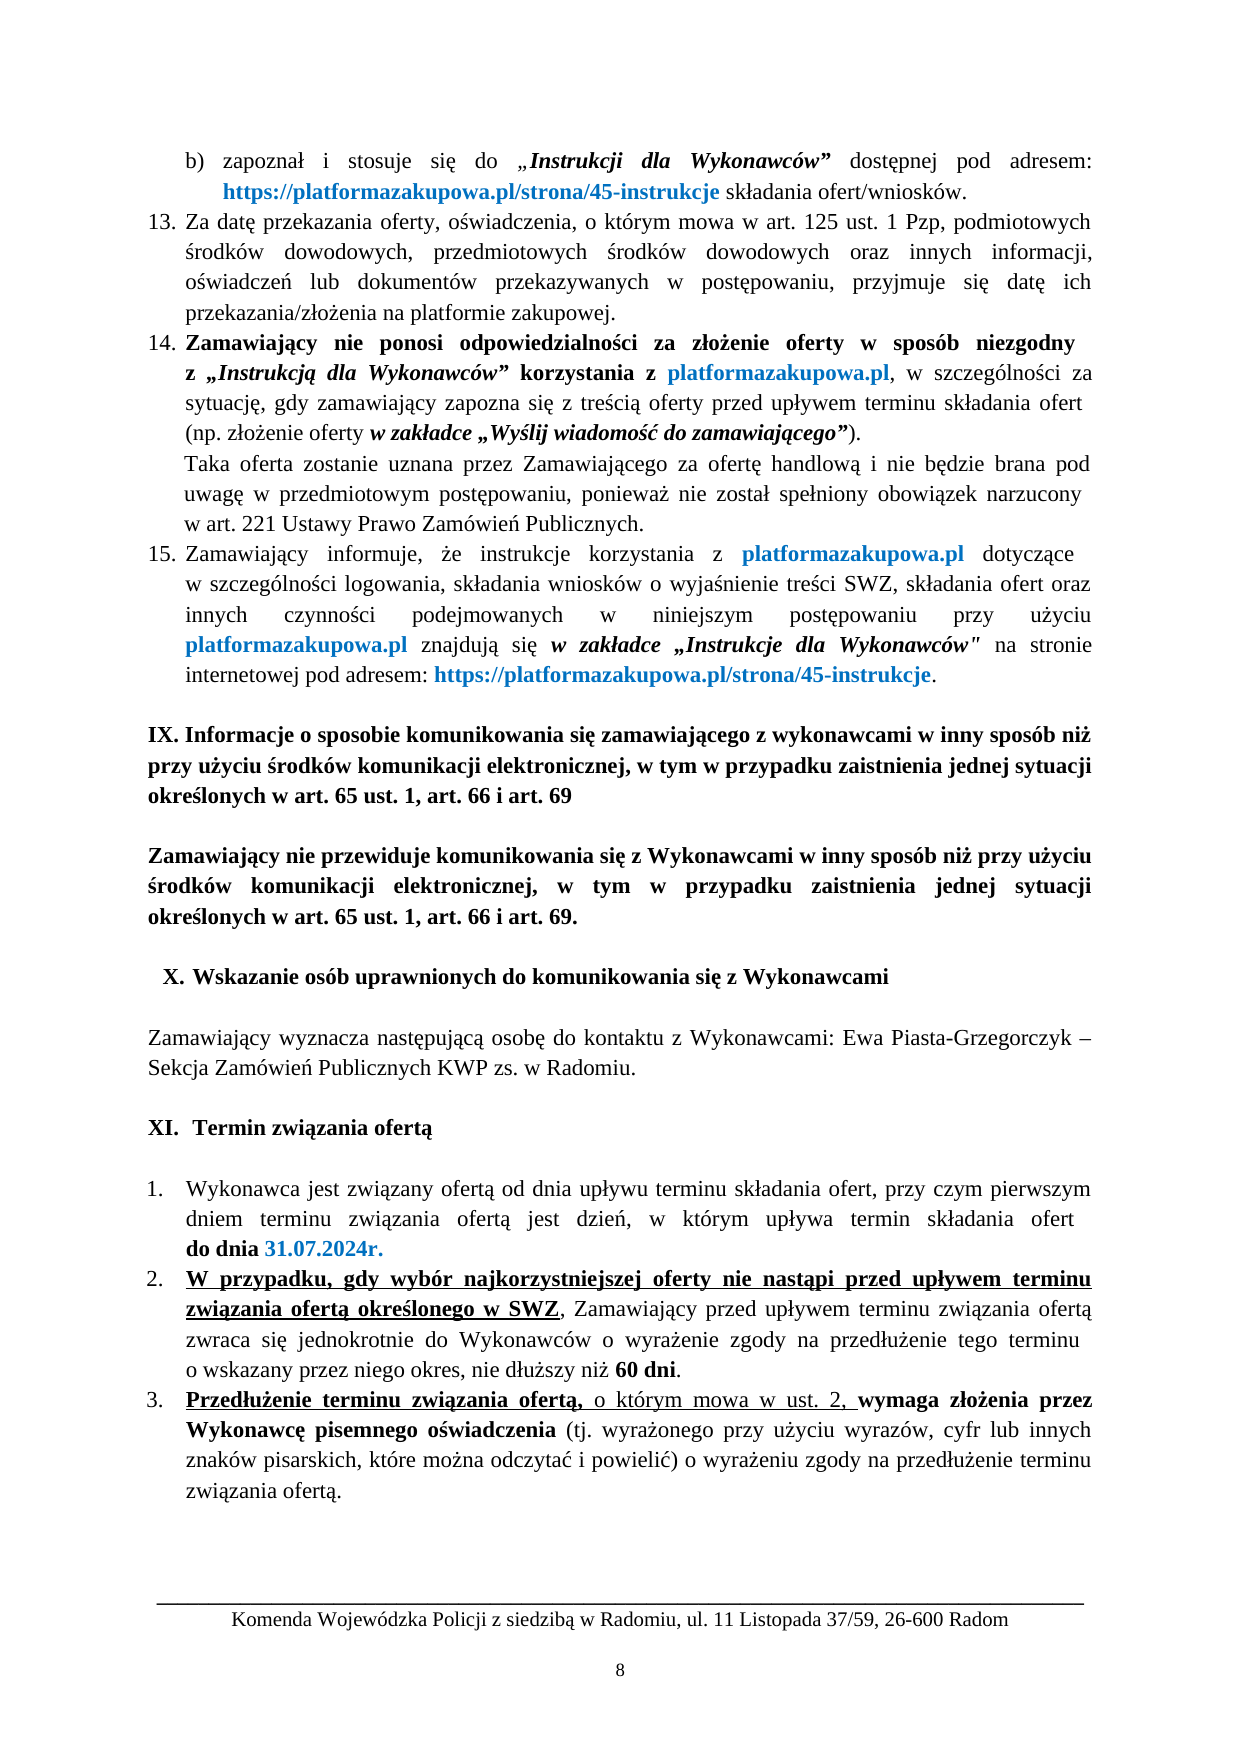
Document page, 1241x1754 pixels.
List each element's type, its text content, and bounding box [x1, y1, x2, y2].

list Przedłużenie terminu związania ofertą, o którym mowa w ust. 2, wymaga złożenia przez Wykonawcę pisemnego oświadczenia (tj. wyrażonego przy użyciu wyrazów, cyfr lub innych znaków pisarskich, które można odczytać i powielić) o wyrażeniu zgody na przedłużenie terminu związania ofertą. [146, 1386, 1093, 1503]
list Termin związania ofertą [148, 1114, 1093, 1141]
text Taka oferta zostanie uznana przez Zamawiającego za ofertę handlową i nie będzie brana pod uwagę w przedmiotowym postępowaniu, ponieważ nie został spełniony obowiązek narzucony w art. 221 Ustawy Prawo Zamówień Publicznych. [184, 450, 1093, 536]
list Zamawiający informuje, że instrukcje korzystania z platformazakupowa.pl dotyczące w szczególności logowania, składania wniosków o wyjaśnienie treści SWZ, składania ofert oraz innych czynności podejmowanych w niniejszym postępowaniu przy użyciu platformazakupowa.pl znajdują się w zakładce „Instrukcje dla Wykonawców" na stronie internetowej pod adresem: https://platformazakupowa.pl/strona/45-instrukcje. [148, 540, 1093, 687]
list Wskazanie osób uprawnionych do komunikowania się z Wykonawcami [162, 963, 1093, 989]
list zapoznał i stosuje się do „Instrukcji dla Wykonawców” dostępnej pod adresem: https://platformazakupowa.pl/strona/45-instrukcje składania ofert/wniosków. [185, 148, 1093, 204]
text IX. Informacje o sposobie komunikowania się zamawiającego z wykonawcami w inny sposób niż przy użyciu środków komunikacji elektronicznej, w tym w przypadku zaistnienia jednej sytuacji określonych w art. 65 ust. 1, art. 66 i art. 69 [148, 722, 1093, 808]
list Za datę przekazania oferty, oświadczenia, o którym mowa w art. 125 ust. 1 Pzp, podmiotowych środków dowodowych, przedmiotowych środków dowodowych oraz innych informacji, oświadczeń lub dokumentów przekazywanych w postępowaniu, przyjmuje się datę ich przekazania/złożenia na platformie zakupowej. [148, 208, 1093, 325]
list Zamawiający nie ponosi odpowiedzialności za złożenie oferty w sposób niezgodny z „Instrukcją dla Wykonawców” korzystania z platformazakupowa.pl, w szczególności za sytuację, gdy zamawiający zapozna się z treścią oferty przed upływem terminu składania ofert (np. złożenie oferty w zakładce „Wyślij wiadomość do zamawiającego”). [148, 329, 1093, 446]
text Zamawiający nie przewiduje komunikowania się z Wykonawcami w inny sposób niż przy użyciu środków komunikacji elektronicznej, w tym w przypadku zaistnienia jednej sytuacji określonych w art. 65 ust. 1, art. 66 i art. 69. [148, 842, 1093, 929]
text Zamawiający wyznacza następującą osobę do kontaktu z Wykonawcami: Ewa Piasta-Grzegorczyk – Sekcja Zamówień Publicznych KWP zs. w Radomiu. [148, 1024, 1093, 1080]
list Wykonawca jest związany ofertą od dnia upływu terminu składania ofert, przy czym pierwszym dniem terminu związania ofertą jest dzień, w którym upływa termin składania ofert do dnia 31.07.2024r. [146, 1175, 1093, 1261]
list W przypadku, gdy wybór najkorzystniejszej oferty nie nastąpi przed upływem terminu związania ofertą określonego w SWZ, Zamawiający przed upływem terminu związania ofertą zwraca się jednokrotnie do Wykonawców o wyrażenie zgody na przedłużenie tego terminu o wskazany przez niego okres, nie dłuższy niż 60 dni. [146, 1265, 1093, 1382]
